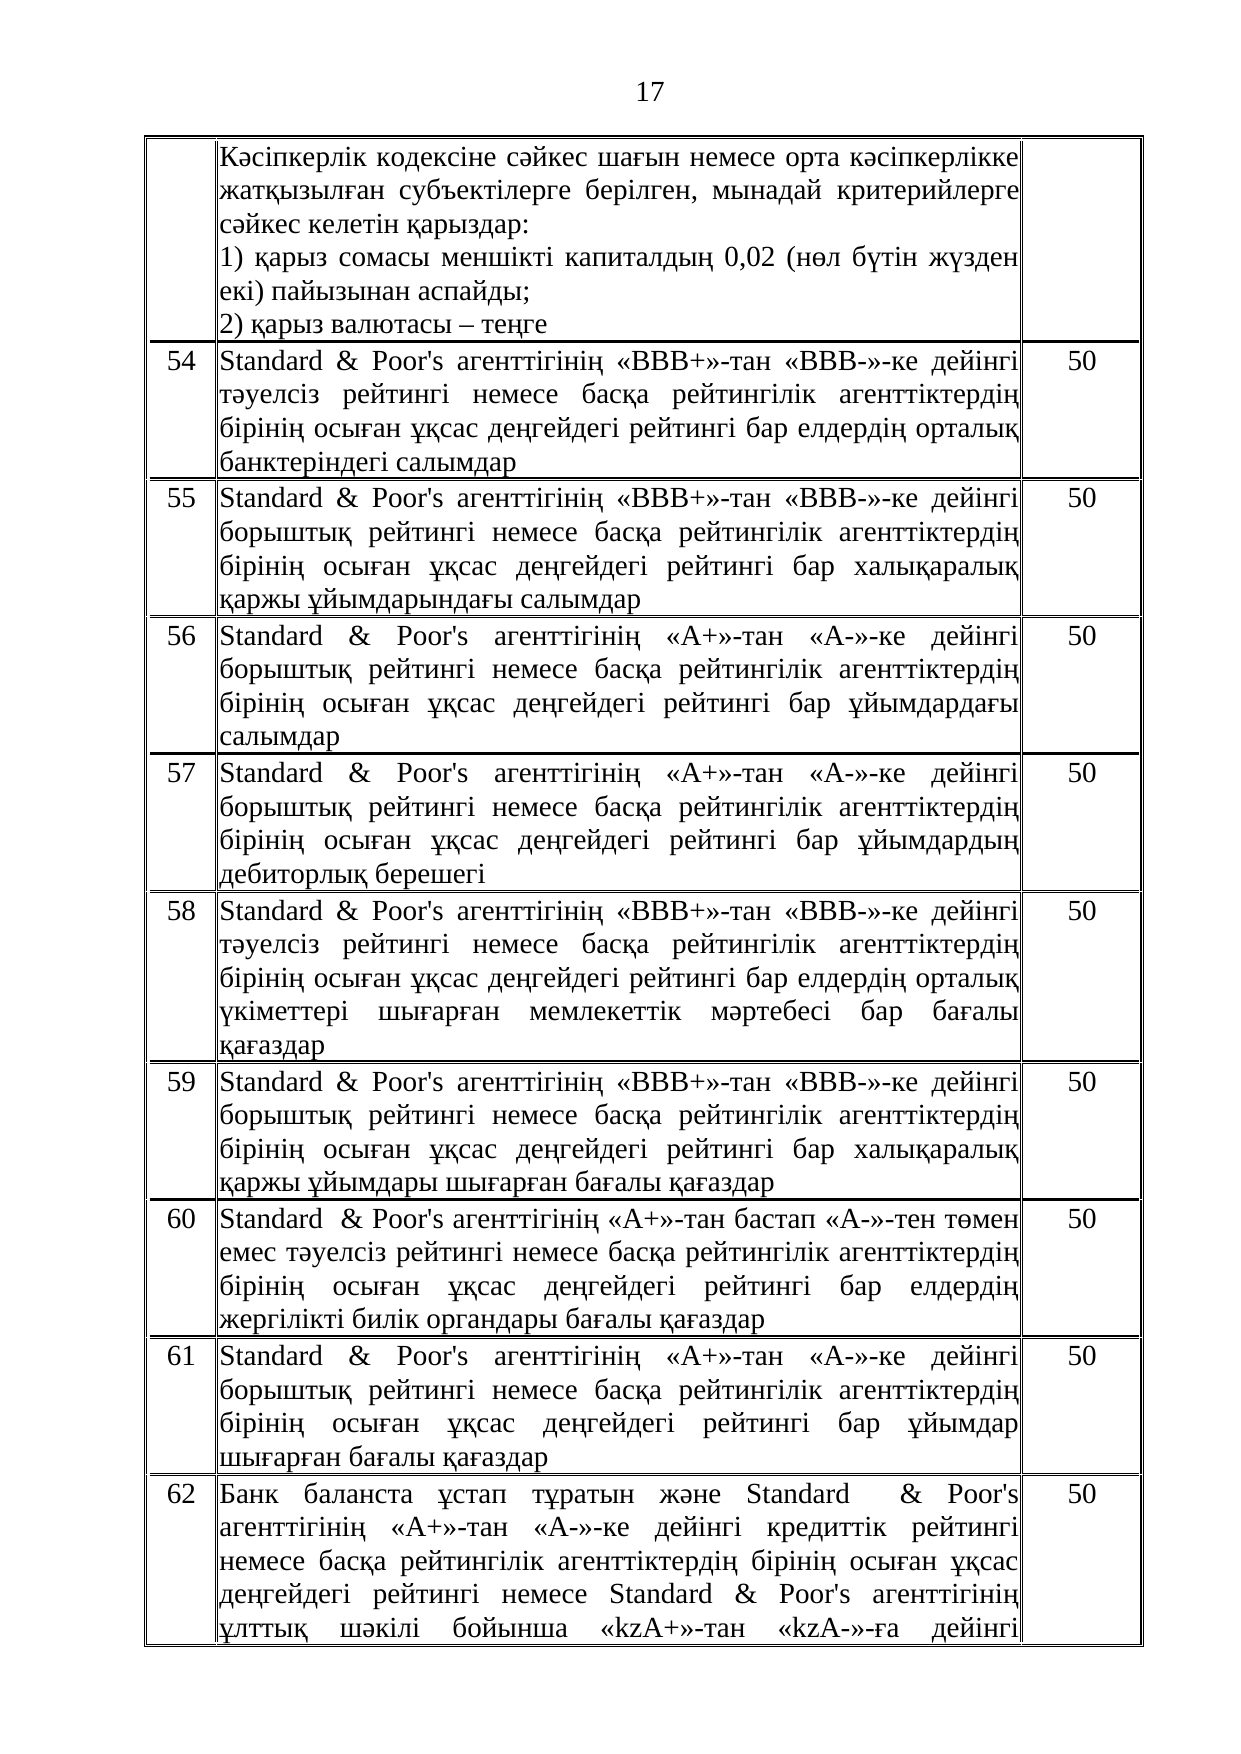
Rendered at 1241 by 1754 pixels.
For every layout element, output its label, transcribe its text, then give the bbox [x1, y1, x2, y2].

table_cell 59 [147, 1060, 215, 1198]
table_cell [217, 139, 1022, 340]
table_cell Standard & Poor's агенттігінің «А+»-тан бастап «А-»-тен төмен емес тәуелсіз рейтингі немесе басқа рейтингілік агенттіктердің бірінің осыған ұқсас деңгейдегі рейтингі бар елдердің жергілікті билік органдары бағалы қағаздар [218, 1201, 1020, 1335]
table_cell Standard & Poor's агенттігінің «ВВВ+»-тан «ВВВ-»-ке дейінгі борыштық рейтингі немесе басқа рейтингілік агенттіктердің бірінің осыған ұқсас деңгейдегі рейтингі бар халықаралық қаржы ұйымдары шығарған бағалы қағаздар [218, 1064, 1020, 1198]
table_cell 55 [147, 477, 215, 615]
table_cell Standard & Poor's агенттiгiнiң «А+»-тан «А-»-ке дейiнгi борыштық рейтингi немесе басқа рейтингілік агенттiктердiң бiрiнiң осыған ұқсас деңгейдегi рейтингi бар ұйымдардағы салымдар [218, 618, 1020, 752]
table_cell 50 [1023, 340, 1140, 477]
table_cell Standard & Poor's агенттiгiнiң «ВВВ+»-тан «ВВВ-»-ке дейiнгi тәуелсiз рейтингi немесе басқа рейтингілік агенттiктердiң бiрiнiң осыған ұқсас деңгейдегi рейтингi бар елдердiң орталық үкiметтерi шығарған мемлекеттiк мәртебесi бар бағалы қағаздар [218, 893, 1020, 1060]
table_cell 61 [147, 1335, 215, 1473]
table_cell 57 [147, 752, 215, 889]
table_cell 50 [1023, 1335, 1141, 1473]
table_cell 50 [1023, 890, 1141, 1060]
table_cell 53 [147, 139, 217, 340]
table_cell 54 [147, 340, 215, 477]
table_cell Standard & Poor's агенттiгiнiң «ВВВ+»-тан «ВВВ-»-ке дейiнгi борыштық рейтингi немесе басқа рейтингілік агенттiктердiң бiрiнiң осыған ұқсас деңгейдегi рейтингi бар халықаралық қаржы ұйымдарындағы салымдар [218, 481, 1020, 615]
table_cell 75 [1022, 139, 1140, 340]
table_cell 50 [1022, 1473, 1142, 1643]
table_cell Standard & Poor's агенттiгiнiң «А+»-тан «А-»-ке дейiнгi борыштық рейтингi немесе басқа рейтингілік агенттiктердiң бiрiнiң осыған ұқсас деңгейдегi рейтингi бар ұйымдардың дебиторлық берешегі [218, 755, 1020, 889]
table_cell 50 [1023, 752, 1140, 889]
table_cell 50 [1022, 615, 1142, 752]
table_cell Standard & Poor's агенттігінің «А+»-тан «А-»-ке дейінгі борыштық рейтингі немесе басқа рейтингілік агенттіктердің бірінің осыған ұқсас деңгейдегі рейтингі бар ұйымдар шығарған бағалы қағаздар [218, 1339, 1020, 1473]
table_cell 50 [1023, 1060, 1141, 1198]
table_cell 50 [1023, 477, 1141, 615]
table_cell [217, 1476, 1022, 1643]
table_cell 60 [145, 1198, 215, 1335]
table_cell 62 [145, 1473, 217, 1643]
table_cell 50 [1023, 1198, 1142, 1335]
table_cell 58 [147, 890, 215, 1060]
table_cell 56 [145, 615, 217, 752]
table_cell Standard & Poor's агенттiгiнiң «ВВВ+»-тан «ВВВ-»-ке дейiнгi тәуелсiз рейтингi немесе басқа рейтингілік агенттiктердiң бiрiнiң осыған ұқсас деңгейдегi рейтингi бар елдердiң орталық банктерiндегі салымдар [218, 343, 1020, 477]
